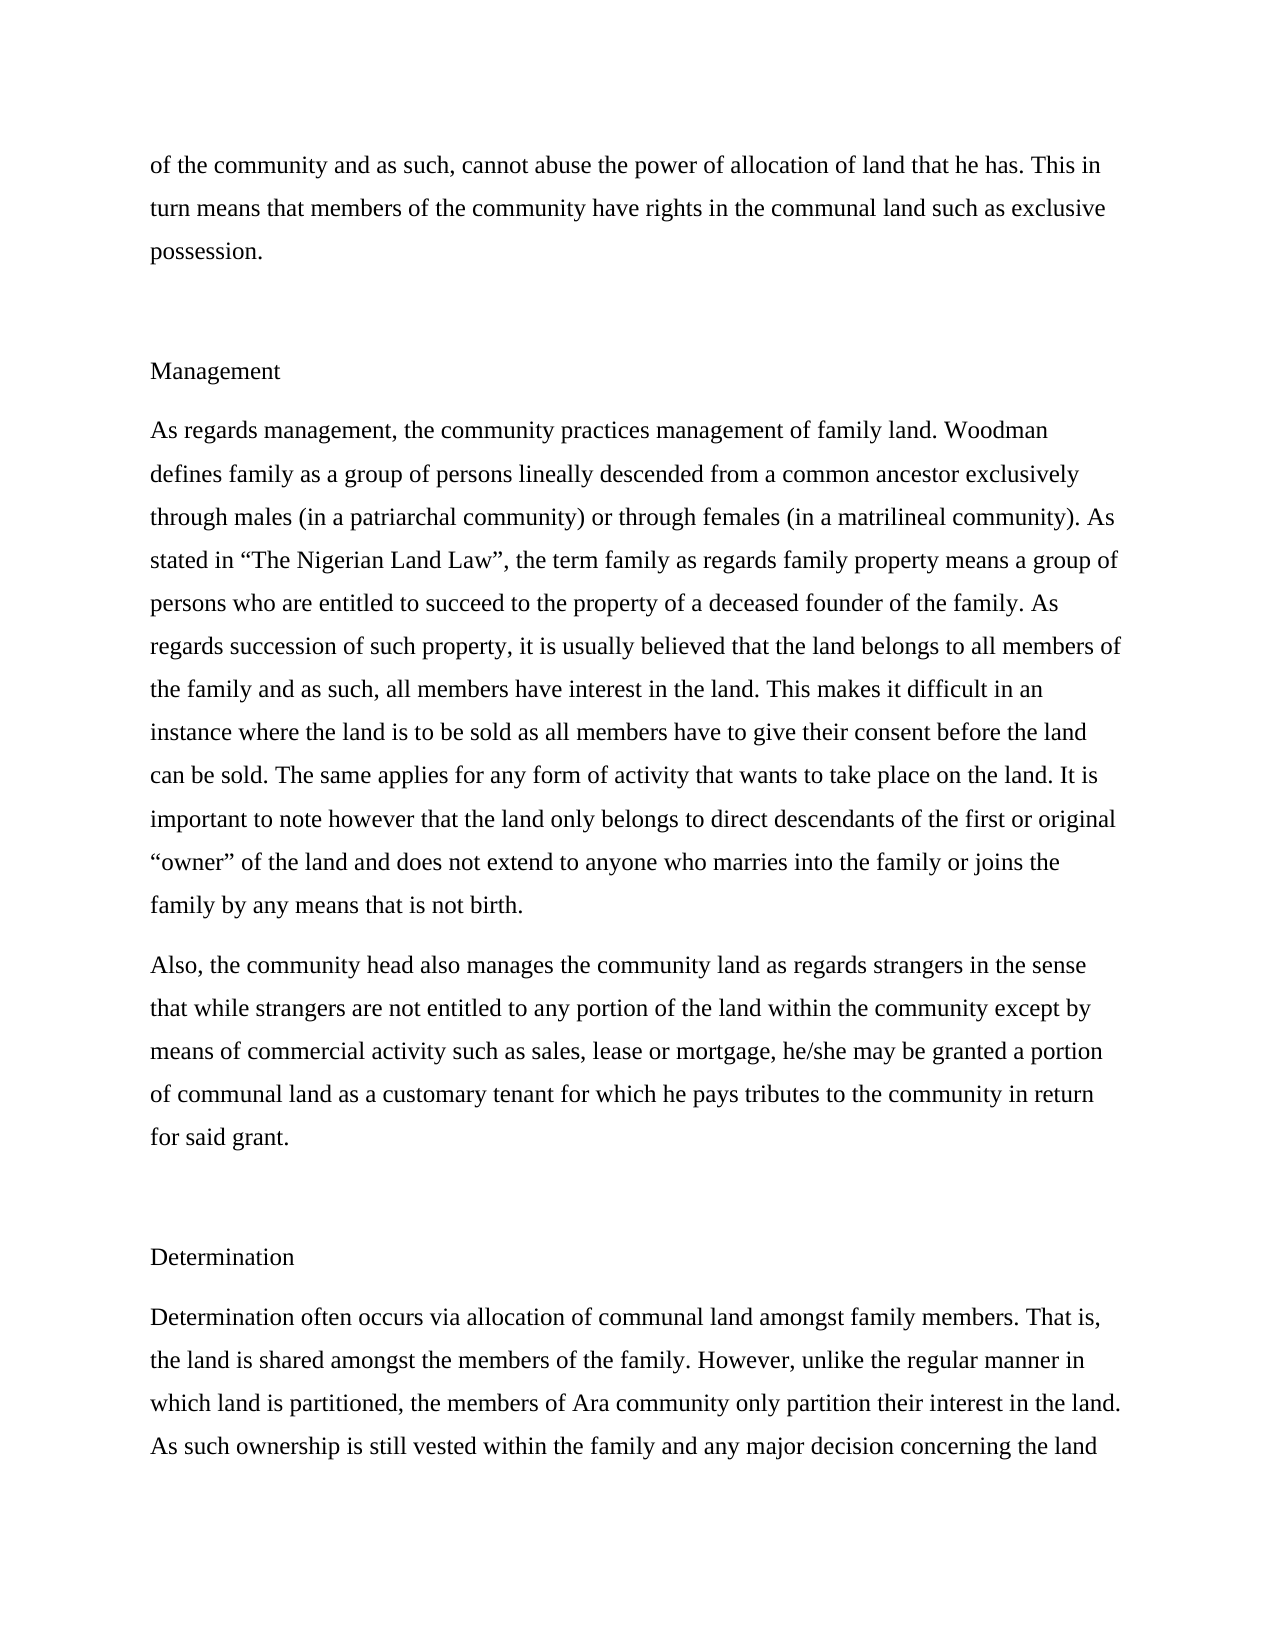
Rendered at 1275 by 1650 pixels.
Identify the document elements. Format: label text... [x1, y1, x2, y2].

text As regards management, the community practices management of family land. Woodman defines family as a group of persons lineally descended from a common ancestor exclusively through males (in a patriarchal community) or through females (in a matrilineal community). As stated in “The Nigerian Land Law”, the term family as regards family property means a group of persons who are entitled to succeed to the property of a deceased founder of the family. As regards succession of such property, it is usually believed that the land belongs to all members of the family and as such, all members have interest in the land. This makes it difficult in an instance where the land is to be sold as all members have to give their consent before the land can be sold. The same applies for any form of activity that wants to take place on the land. It is important to note however that the land only belongs to direct descendants of the first or original “owner” of the land and does not extend to anyone who marries into the family or joins the family by any means that is not birth. [150, 416, 1125, 919]
text Determination [150, 1242, 1125, 1271]
text Management [150, 356, 1125, 384]
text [150, 150, 1125, 265]
text Also, the community head also manages the community land as regards strangers in the sense that while strangers are not entitled to any portion of the land within the community except by means of commercial activity such as sales, lease or mortgage, he/she may be granted a portion of communal land as a customary tenant for which he pays tributes to the community in return for said grant. [150, 950, 1125, 1151]
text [150, 1302, 1125, 1460]
